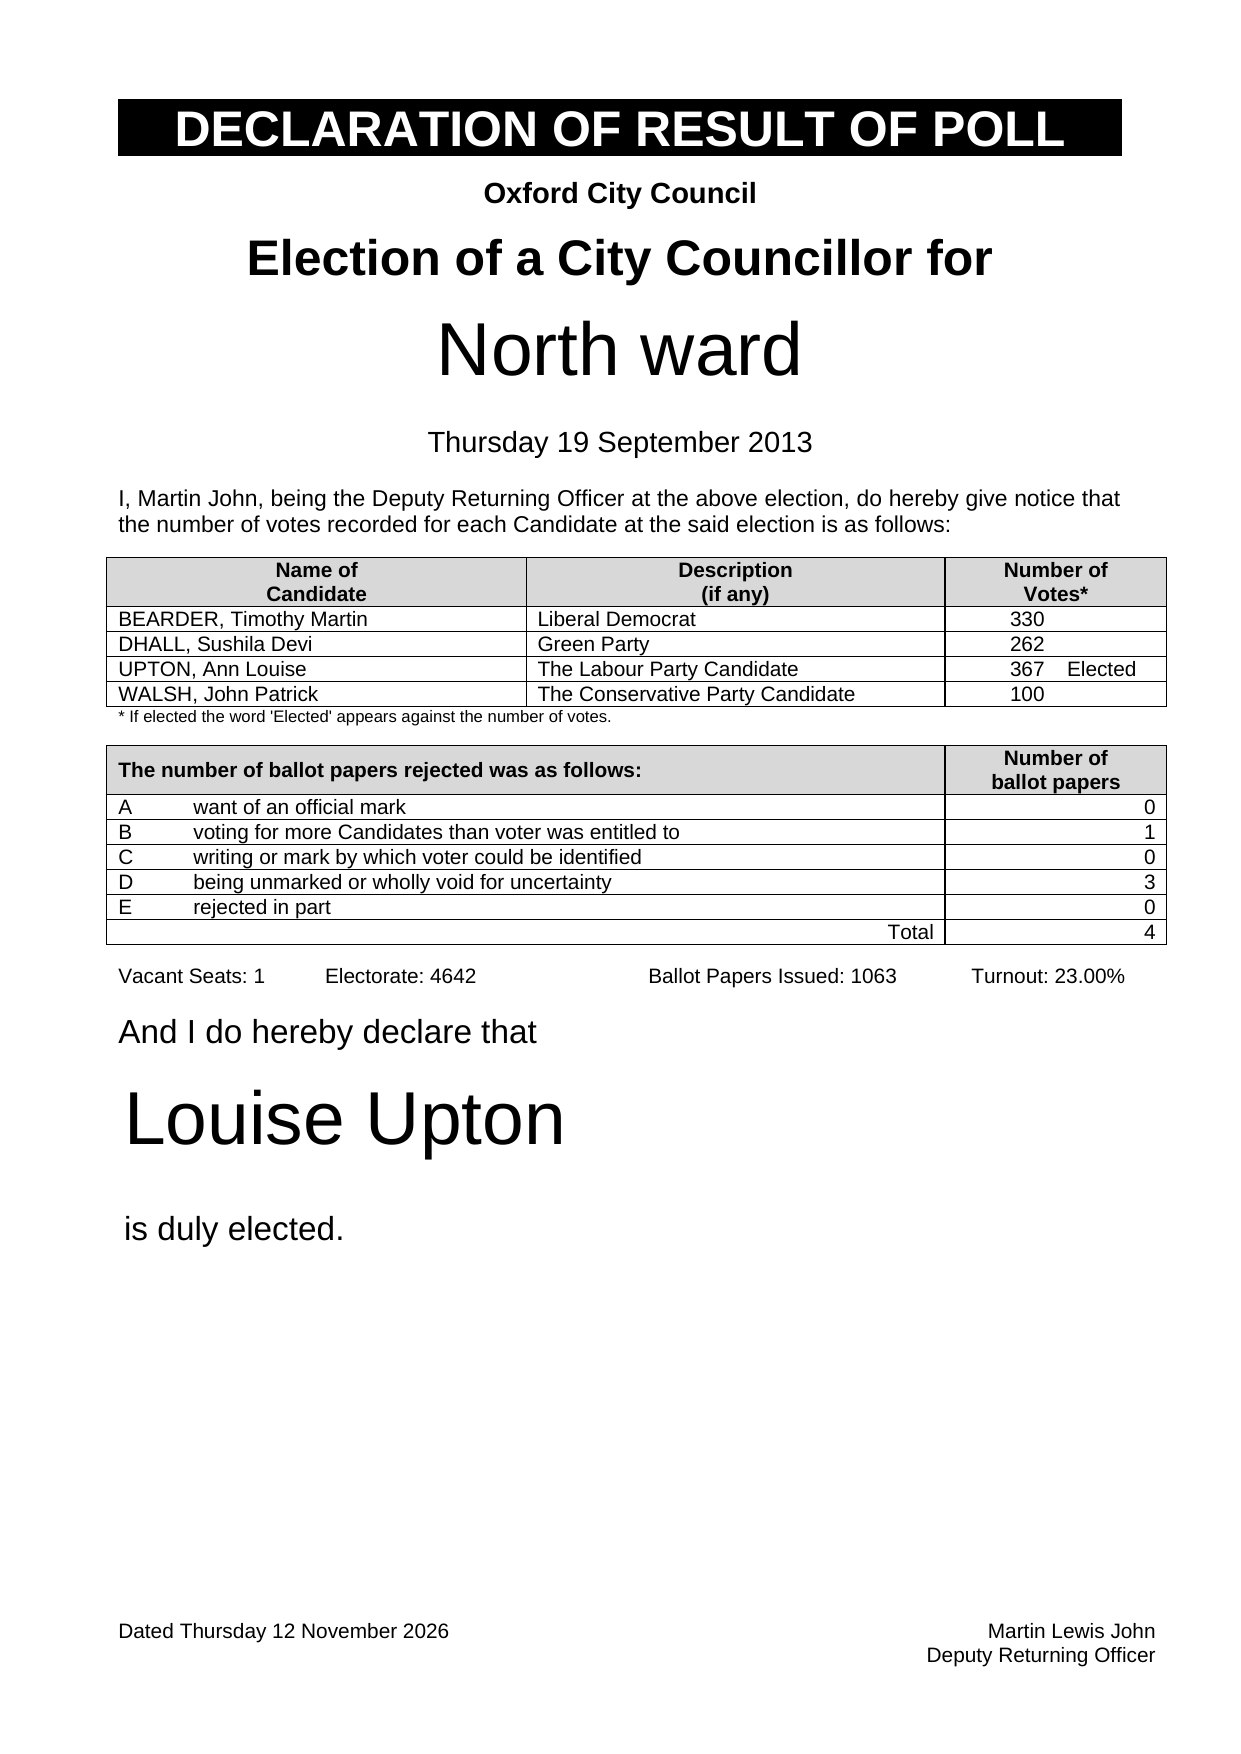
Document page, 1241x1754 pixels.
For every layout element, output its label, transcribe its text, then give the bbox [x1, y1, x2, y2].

text * If elected the word 'Elected' appears against the number of votes. [118, 707, 1122, 726]
table_cell 1 [946, 820, 1166, 844]
table_cell B voting for more Candidates than voter was entitled to [107, 820, 944, 844]
table_header Turnout: 23.00% [960, 964, 1167, 988]
table_cell 0 [946, 845, 1166, 869]
table_cell E rejected in part [107, 895, 944, 919]
text Thursday 19 September 2013 [118, 425, 1122, 458]
table_cell 0 [946, 895, 1166, 919]
table_cell 367 [946, 657, 1056, 681]
table_header Name of Candidate [107, 558, 526, 606]
table_cell 4 [946, 920, 1166, 944]
table_cell C writing or mark by which voter could be identified [107, 845, 944, 869]
table_cell The Labour Party Candidate [527, 657, 944, 681]
table_header Ballot Papers Issued: 1063 [637, 964, 960, 988]
table_cell DHALL, Sushila Devi [107, 632, 526, 656]
table_cell A want of an official mark [107, 795, 944, 819]
table_cell UPTON, Ann Louise [107, 657, 526, 681]
table_cell WALSH, John Patrick [107, 682, 526, 706]
table_cell D being unmarked or wholly void for uncertainty [107, 870, 944, 894]
table_cell 0 [946, 795, 1166, 819]
table_cell The Conservative Party Candidate [527, 682, 944, 706]
table_header The number of ballot papers rejected was as follows: [107, 746, 944, 794]
table_cell [1056, 682, 1166, 706]
table_header Description (if any) [527, 558, 944, 606]
table_cell 3 [946, 870, 1166, 894]
table_cell 330 [946, 607, 1056, 631]
text Election of a City Councillor for [118, 228, 1122, 286]
text North ward [118, 305, 1122, 391]
table_cell Liberal Democrat [527, 607, 944, 631]
table_cell [1056, 632, 1166, 656]
table_header Number of Votes* [946, 558, 1166, 606]
table_cell Total [107, 920, 944, 944]
text And I do hereby declare that [118, 1012, 1122, 1050]
table_header Electorate: 4642 [314, 964, 637, 988]
table_cell Elected [1056, 657, 1166, 681]
text I, Martin John, being the Deputy Returning Officer at the above election, do hereby give notice that the number of votes recorded for each Candidate at the said election is as follows: [118, 485, 1122, 537]
text Louise Upton [118, 1074, 1122, 1161]
table_header Number of ballot papers [946, 746, 1166, 794]
table_cell 100 [946, 682, 1056, 706]
table_cell Green Party [527, 632, 944, 656]
table_cell [1056, 607, 1166, 631]
text is duly elected. [118, 1208, 1122, 1247]
table_header Vacant Seats: 1 [107, 964, 313, 988]
table_cell 262 [946, 632, 1056, 656]
table_cell BEARDER, Timothy Martin [107, 607, 526, 631]
text Oxford City Council [118, 176, 1122, 209]
text DECLARATION OF RESULT OF POLL [118, 99, 1122, 156]
